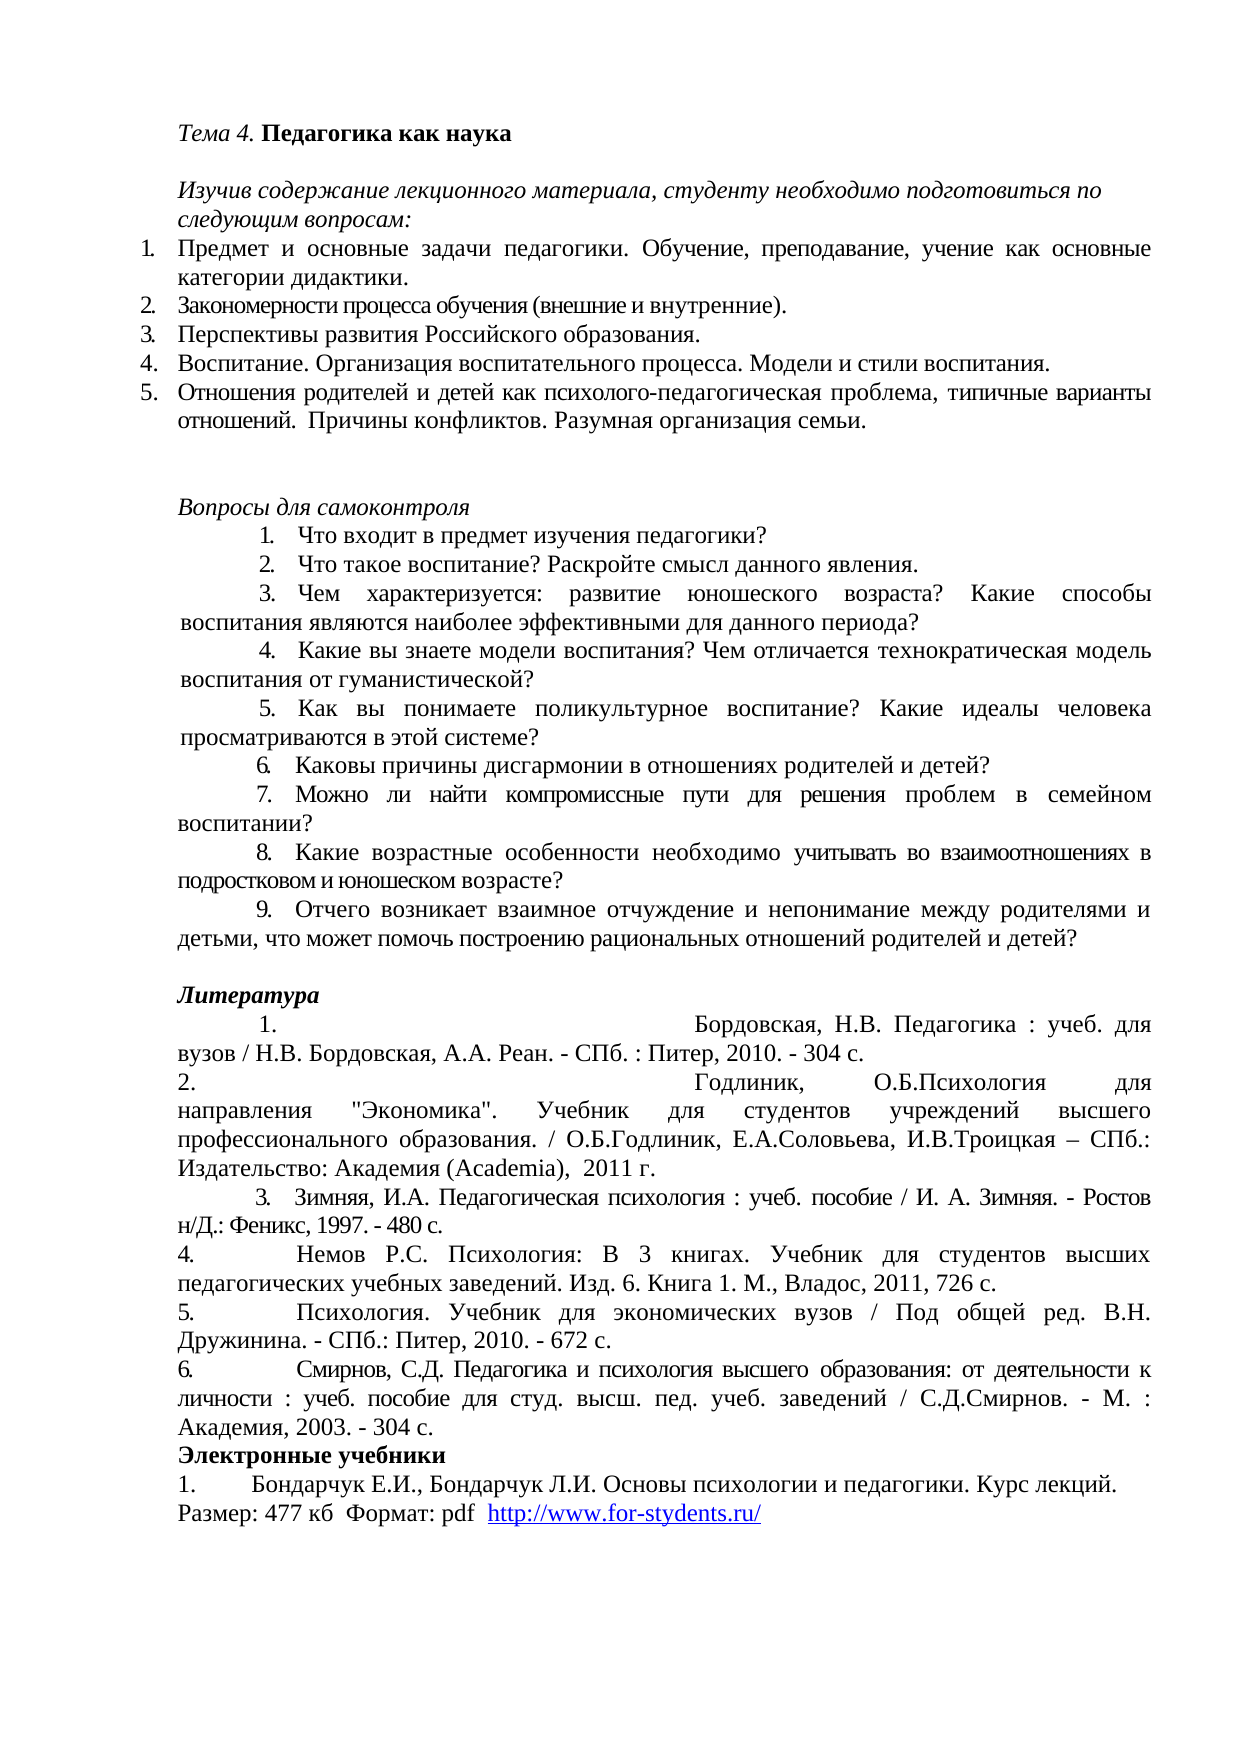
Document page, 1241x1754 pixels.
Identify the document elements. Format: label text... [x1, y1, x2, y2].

list Отношения родителей и детей как психолого-педагогическая проблема, типичные варианты отношений. Причины конфликтов. Разумная организация семьи. [140, 377, 1152, 434]
text Изучив содержание лекционного материала, студенту необходимо подготовиться по следующим вопросам: [177, 176, 1152, 233]
list Смирнов, С.Д. Педагогика и психология высшего образования: от деятельности к личности : учеб. пособие для студ. высш. пед. учеб. заведений / С.Д.Смирнов. - М. : Академия, 2003. - 304 с. [177, 1354, 1152, 1441]
list Отчего возникает взаимное отчуждение и непонимание между родителями и детьми, что может помочь построению рациональных отношений родителей и детей? [177, 894, 1152, 952]
text Электронные учебники [177, 1441, 1152, 1469]
text Тема 4. Педагогика как наука [177, 118, 1152, 147]
list Перспективы развития Российского образования. [140, 319, 1152, 348]
list Что входит в предмет изучения педагогики? [259, 521, 1152, 549]
text Литература [177, 981, 1152, 1009]
list Годлиник, О.Б.Психология для направления "Экономика". Учебник для студентов учреждений высшего профессионального образования. / О.Б.Годлиник, Е.А.Соловьева, И.В.Троицкая – СПб.: Издательство: Академия (Academia), 2011 г. [177, 1067, 1152, 1182]
list Немов Р.С. Психология: В 3 книгах. Учебник для студентов высших педагогических учебных заведений. Изд. 6. Книга 1. М., Владос, 2011, 726 с. [177, 1239, 1152, 1297]
list Какие возрастные особенности необходимо учитывать во взаимоотношениях в подростковом и юношеском возрасте? [177, 837, 1152, 894]
list Как вы понимаете поликультурное воспитание? Какие идеалы человека просматриваются в этой системе? [180, 693, 1152, 751]
list Воспитание. Организация воспитательного процесса. Модели и стили воспитания. [140, 348, 1152, 377]
list Предмет и основные задачи педагогики. Обучение, преподавание, учение как основные категории дидактики. [140, 233, 1152, 291]
list Бондарчук Е.И., Бондарчук Л.И. Основы психологии и педагогики. Курс лекций. Размер: 477 кб Формат: pdf http://www.for-stydents.ru/ [177, 1469, 1152, 1527]
list Бордовская, Н.В. Педагогика : учеб. для вузов / Н.В. Бордовская, А.А. Реан. - СПб. : Питер, 2010. - 304 с. [177, 1009, 1152, 1067]
list Какие вы знаете модели воспитания? Чем отличается технократическая модель воспитания от гуманистической? [180, 636, 1152, 693]
list Закономерности процесса обучения (внешние и внутренние). [140, 291, 1152, 319]
text Вопросы для самоконтроля [177, 492, 1152, 521]
list Чем характеризуется: развитие юношеского возраста? Какие способы воспитания являются наиболее эффективными для данного периода? [180, 578, 1152, 636]
list Что такое воспитание? Раскройте смысл данного явления. [180, 549, 1152, 578]
list Можно ли найти компромиссные пути для решения проблем в семейном воспитании? [177, 779, 1152, 837]
list Зимняя, И.А. Педагогическая психология : учеб. пособие / И. А. Зимняя. - Ростов н/Д.: Феникс, 1997. - 480 с. [177, 1182, 1152, 1239]
list Психология. Учебник для экономических вузов / Под общей ред. В.Н. Дружинина. - СПб.: Питер, 2010. - 672 с. [177, 1297, 1152, 1354]
list Каковы причины дисгармонии в отношениях родителей и детей? [177, 751, 1152, 779]
